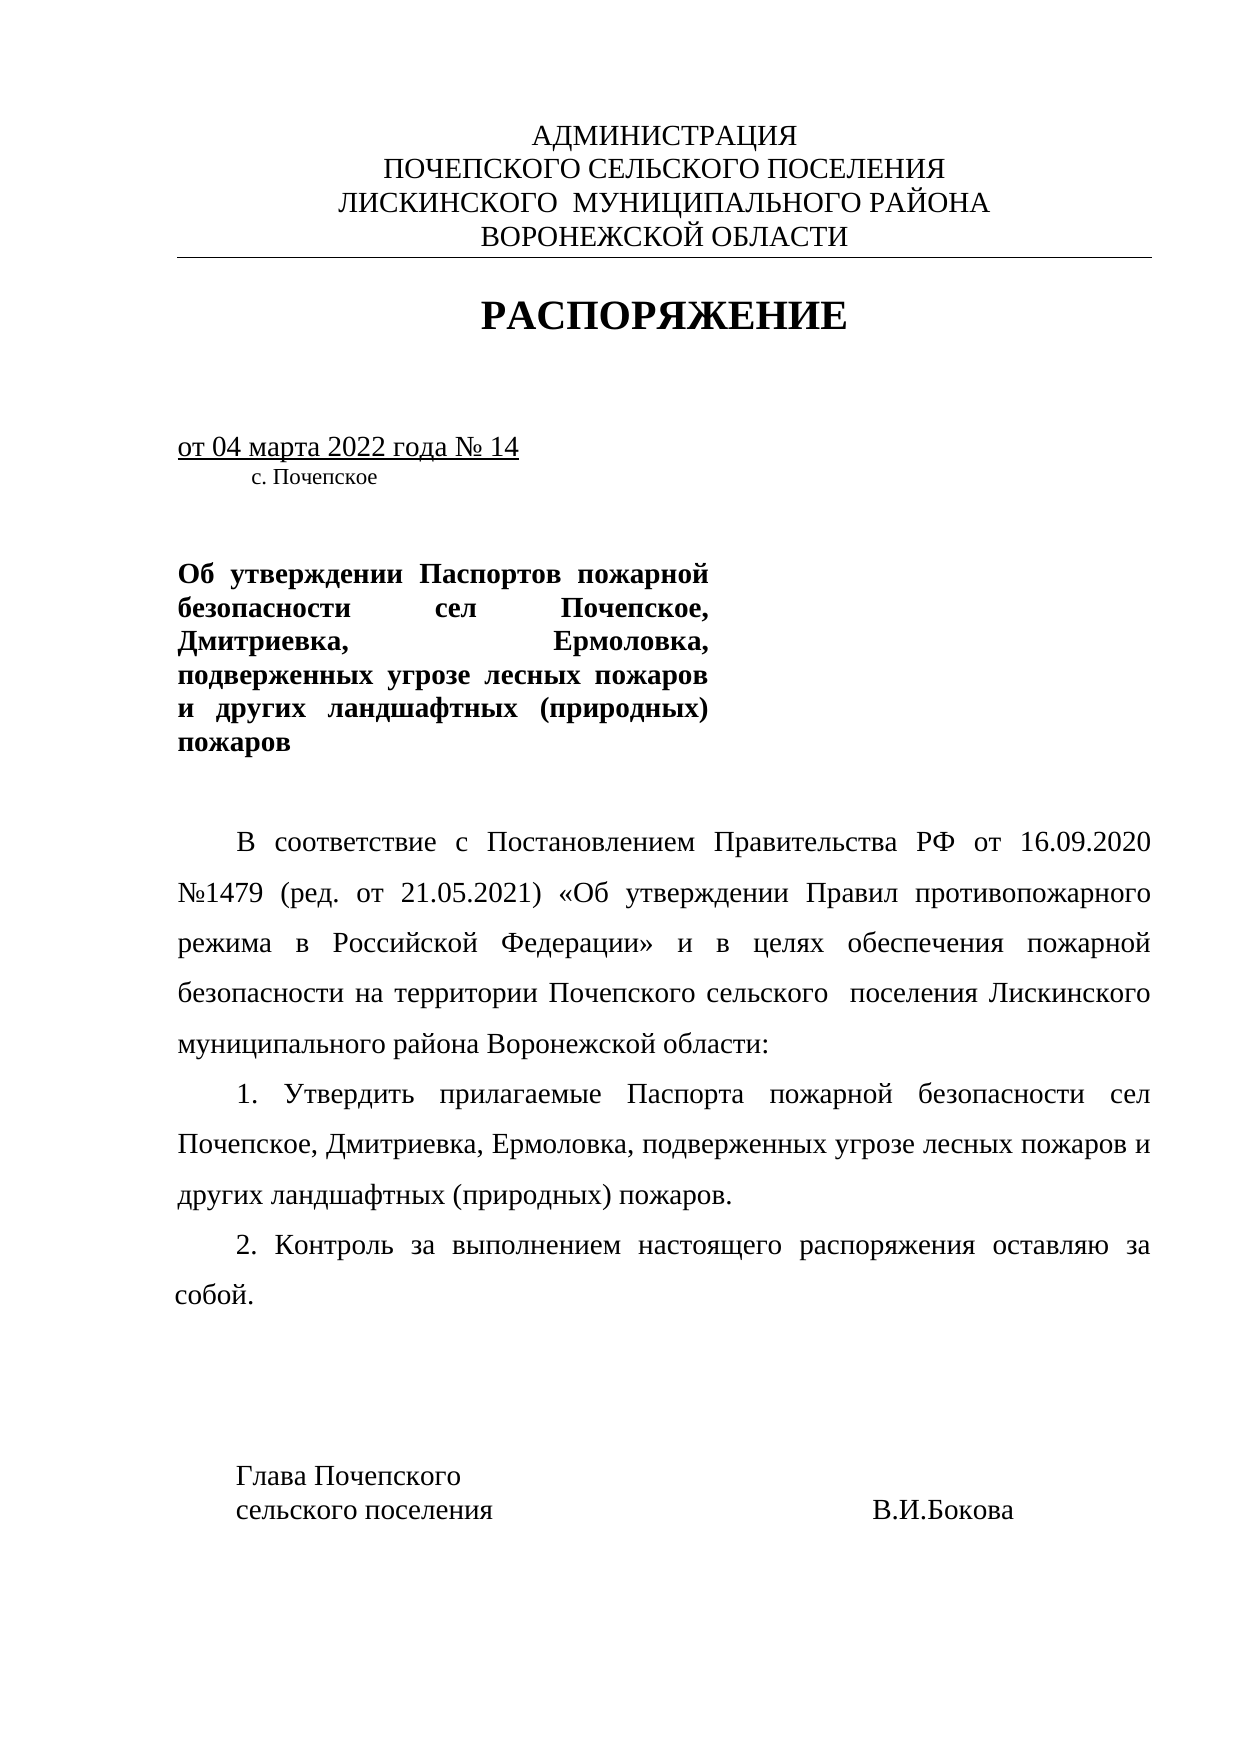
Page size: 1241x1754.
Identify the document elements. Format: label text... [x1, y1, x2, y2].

text РАСПОРЯЖЕНИЕ [177, 290, 1152, 338]
text ВОРОНЕЖСКОЙ ОБЛАСТИ [177, 219, 1152, 257]
text В соответствие с Постановлением Правительства РФ от 16.09.2020 №1479 (ред. от 21.05.2021) «Об утверждении Правил противопожарного режима в Российской Федерации» и в целях обеспечения пожарной безопасности на территории Почепского сельского поселения Лискинского муниципального района Воронежской области: [177, 824, 1152, 1059]
text с. Почепское [177, 463, 1152, 489]
text АДМИНИСТРАЦИЯ [177, 118, 1152, 152]
text от 04 марта 2022 года № 14 [177, 429, 1152, 463]
text сельского поселения В.И.Бокова [236, 1492, 1152, 1525]
text Глава Почепского [236, 1458, 1152, 1492]
text Об утверждении Паспортов пожарной безопасности сел Почепское, Дмитриевка, Ермоловка, подверженных угрозе лесных пожаров и других ландшафтных (природных) пожаров [177, 556, 709, 757]
text 1. Утвердить прилагаемые Паспорта пожарной безопасности сел Почепское, Дмитриевка, Ермоловка, подверженных угрозе лесных пожаров и других ландшафтных (природных) пожаров. [177, 1076, 1152, 1210]
text 2. Контроль за выполнением настоящего распоряжения оставляю за собой. [174, 1227, 1152, 1311]
text ПОЧЕПСКОГО СЕЛЬСКОГО ПОСЕЛЕНИЯ [177, 152, 1152, 185]
text ЛИСКИНСКОГО МУНИЦИПАЛЬНОГО РАЙОНА [177, 185, 1152, 219]
